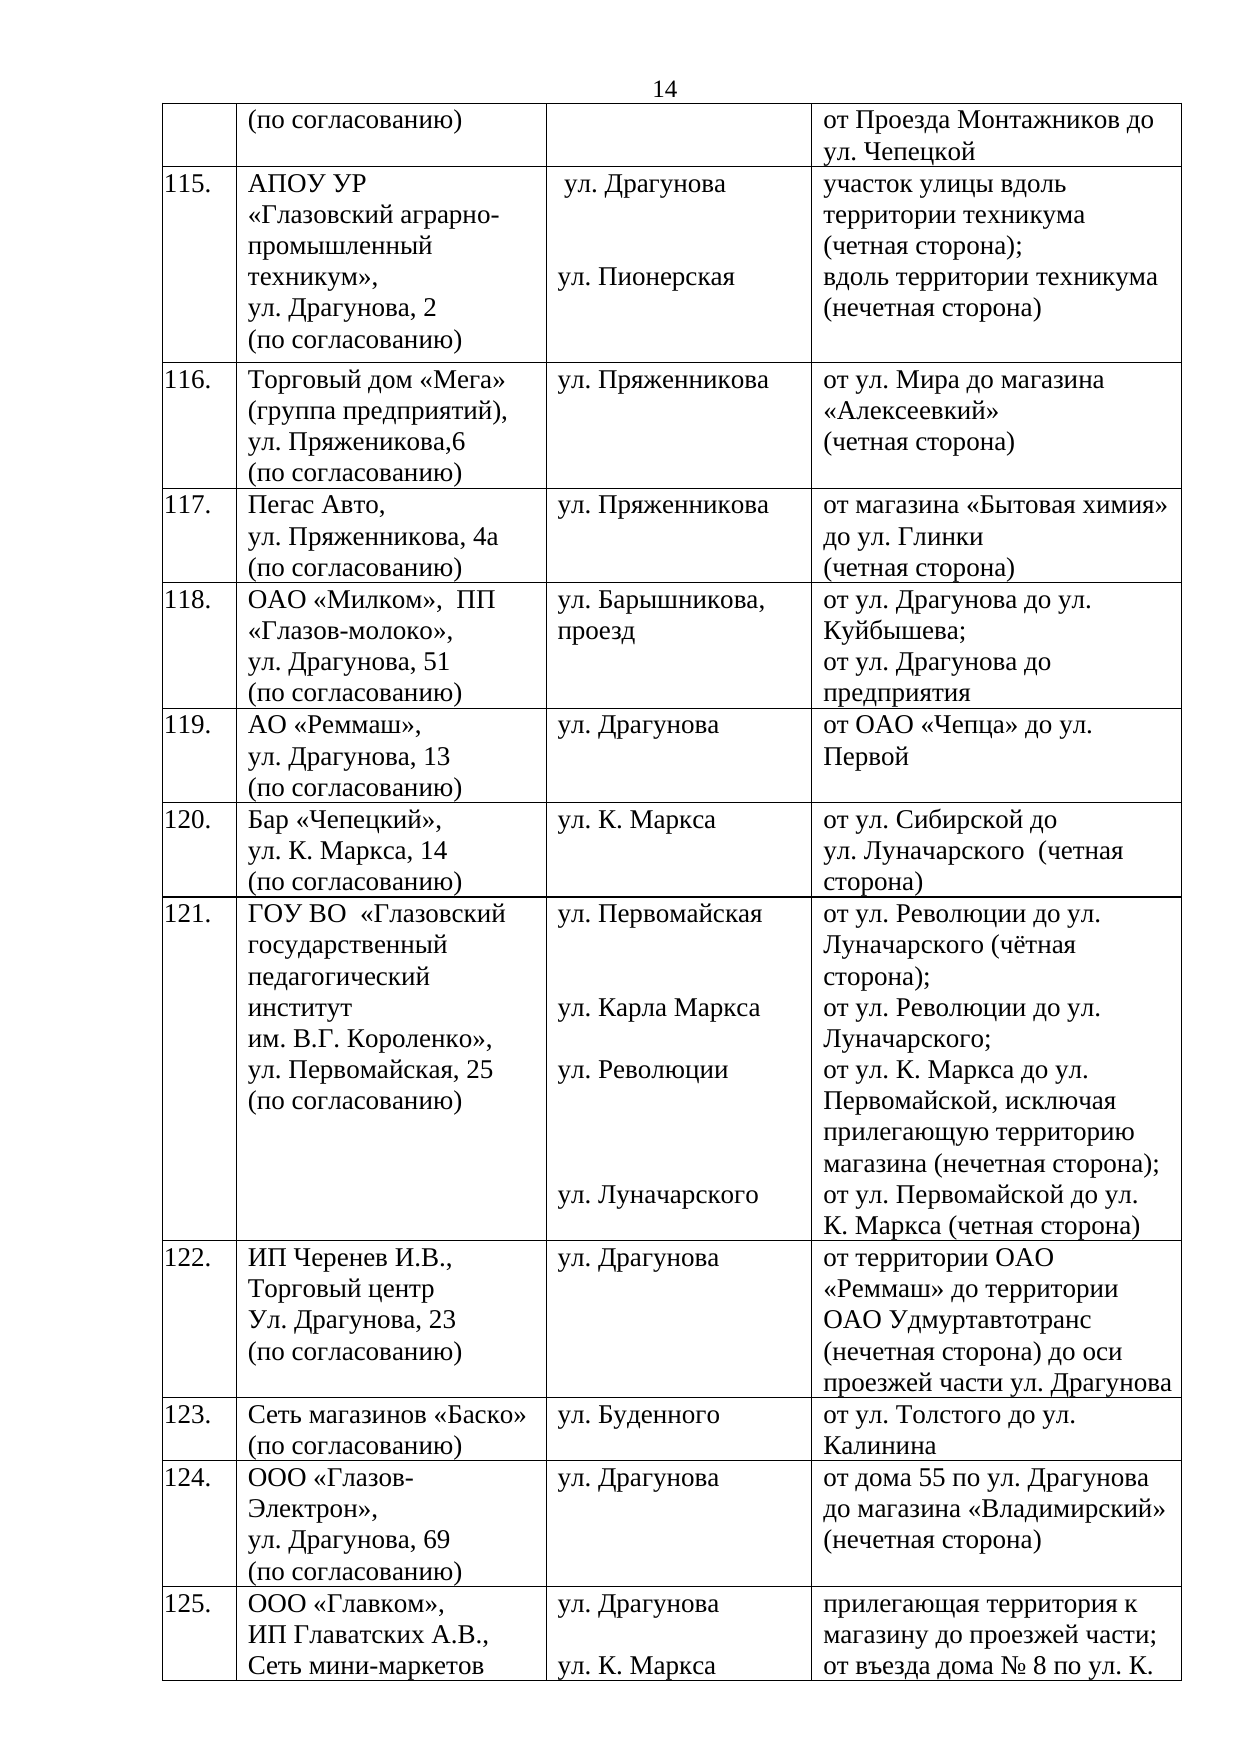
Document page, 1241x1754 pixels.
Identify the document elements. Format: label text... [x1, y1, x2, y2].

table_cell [237, 1587, 546, 1680]
table_cell ул. Драгунова [547, 1241, 811, 1397]
table_cell от ул. Революции до ул. Луначарского (чётная сторона); от ул. Революции до ул. Луначарского; от ул. К. Маркса до ул. Первомайской, исключая прилегающую территорию магазина (нечетная сторона); от ул. Первомайской до ул. К. Маркса (четная сторона) [812, 898, 1181, 1240]
table_cell [163, 363, 236, 487]
table_cell ул. Драгунова ул. Пионерская [547, 167, 811, 362]
table_cell ул. Первомайская ул. Карла Маркса ул. Революции ул. Луначарского [547, 898, 811, 1240]
table_cell Бар «Чепецкий», ул. К. Маркса, 14 (по согласованию) [237, 803, 546, 896]
table_cell ГОУ ВО «Глазовский государственный педагогический институт им. В.Г. Короленко», ул. Первомайская, 25 (по согласованию) [237, 898, 546, 1240]
table_cell [163, 167, 236, 362]
table_cell Торговый дом «Мега» (группа предприятий), ул. Пряженикова,6 (по согласованию) [237, 363, 546, 487]
table_cell от ул. Драгунова до ул. Куйбышева; от ул. Драгунова до предприятия [812, 583, 1181, 707]
table_cell от ул. Мира до магазина «Алексеевкий» (четная сторона) [812, 363, 1181, 487]
table_cell участок улицы вдоль территории техникума (четная сторона); вдоль территории техникума (нечетная сторона) [812, 167, 1181, 362]
table_cell [163, 104, 236, 166]
table_cell от ул. Сибирской до ул. Луначарского (четная сторона) [812, 803, 1181, 896]
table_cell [547, 1587, 811, 1680]
table_cell Пегас Авто, ул. Пряженникова, 4а (по согласованию) [237, 489, 546, 582]
table_cell ул. Драгунова [547, 1461, 811, 1586]
table_cell [163, 803, 236, 896]
table_cell [163, 583, 236, 707]
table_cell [812, 1587, 1181, 1680]
table_cell от магазина «Бытовая химия» до ул. Глинки (четная сторона) [812, 489, 1181, 582]
table_cell от ОАО «Чепца» до ул. Первой [812, 709, 1181, 802]
table_cell от дома 55 по ул. Драгунова до магазина «Владимирский» (нечетная сторона) [812, 1461, 1181, 1586]
table_cell Сеть магазинов «Баско» (по согласованию) [237, 1398, 546, 1460]
table_cell [163, 709, 236, 802]
table_cell АПОУ УР «Глазовский аграрно-промышленный техникум», ул. Драгунова, 2 (по согласованию) [237, 167, 546, 362]
table_cell ООО «Глазов-Электрон», ул. Драгунова, 69 (по согласованию) [237, 1461, 546, 1586]
table_cell [163, 489, 236, 582]
table_cell ул. К. Маркса [547, 803, 811, 896]
table_cell [163, 1461, 236, 1586]
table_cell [812, 104, 1181, 166]
table_cell [163, 1587, 236, 1680]
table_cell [237, 104, 546, 166]
table_cell [163, 898, 236, 1240]
table_cell ОАО «Милком», ПП «Глазов-молоко», ул. Драгунова, 51 (по согласованию) [237, 583, 546, 707]
table_cell ул. Буденного [547, 1398, 811, 1460]
table_cell ИП Черенев И.В., Торговый центр Ул. Драгунова, 23 (по согласованию) [237, 1241, 546, 1397]
table_cell от территории ОАО «Реммаш» до территории ОАО Удмуртавтотранс (нечетная сторона) до оси проезжей части ул. Драгунова [812, 1241, 1181, 1397]
table_cell [163, 1241, 236, 1397]
table_cell ул. Драгунова [547, 709, 811, 802]
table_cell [547, 104, 811, 166]
table_cell от ул. Толстого до ул. Калинина [812, 1398, 1181, 1460]
table_cell ул. Пряженникова [547, 363, 811, 487]
table_cell [163, 1398, 236, 1460]
table_cell АО «Реммаш», ул. Драгунова, 13 (по согласованию) [237, 709, 546, 802]
table_cell ул. Барышникова, проезд [547, 583, 811, 707]
table_cell ул. Пряженникова [547, 489, 811, 582]
